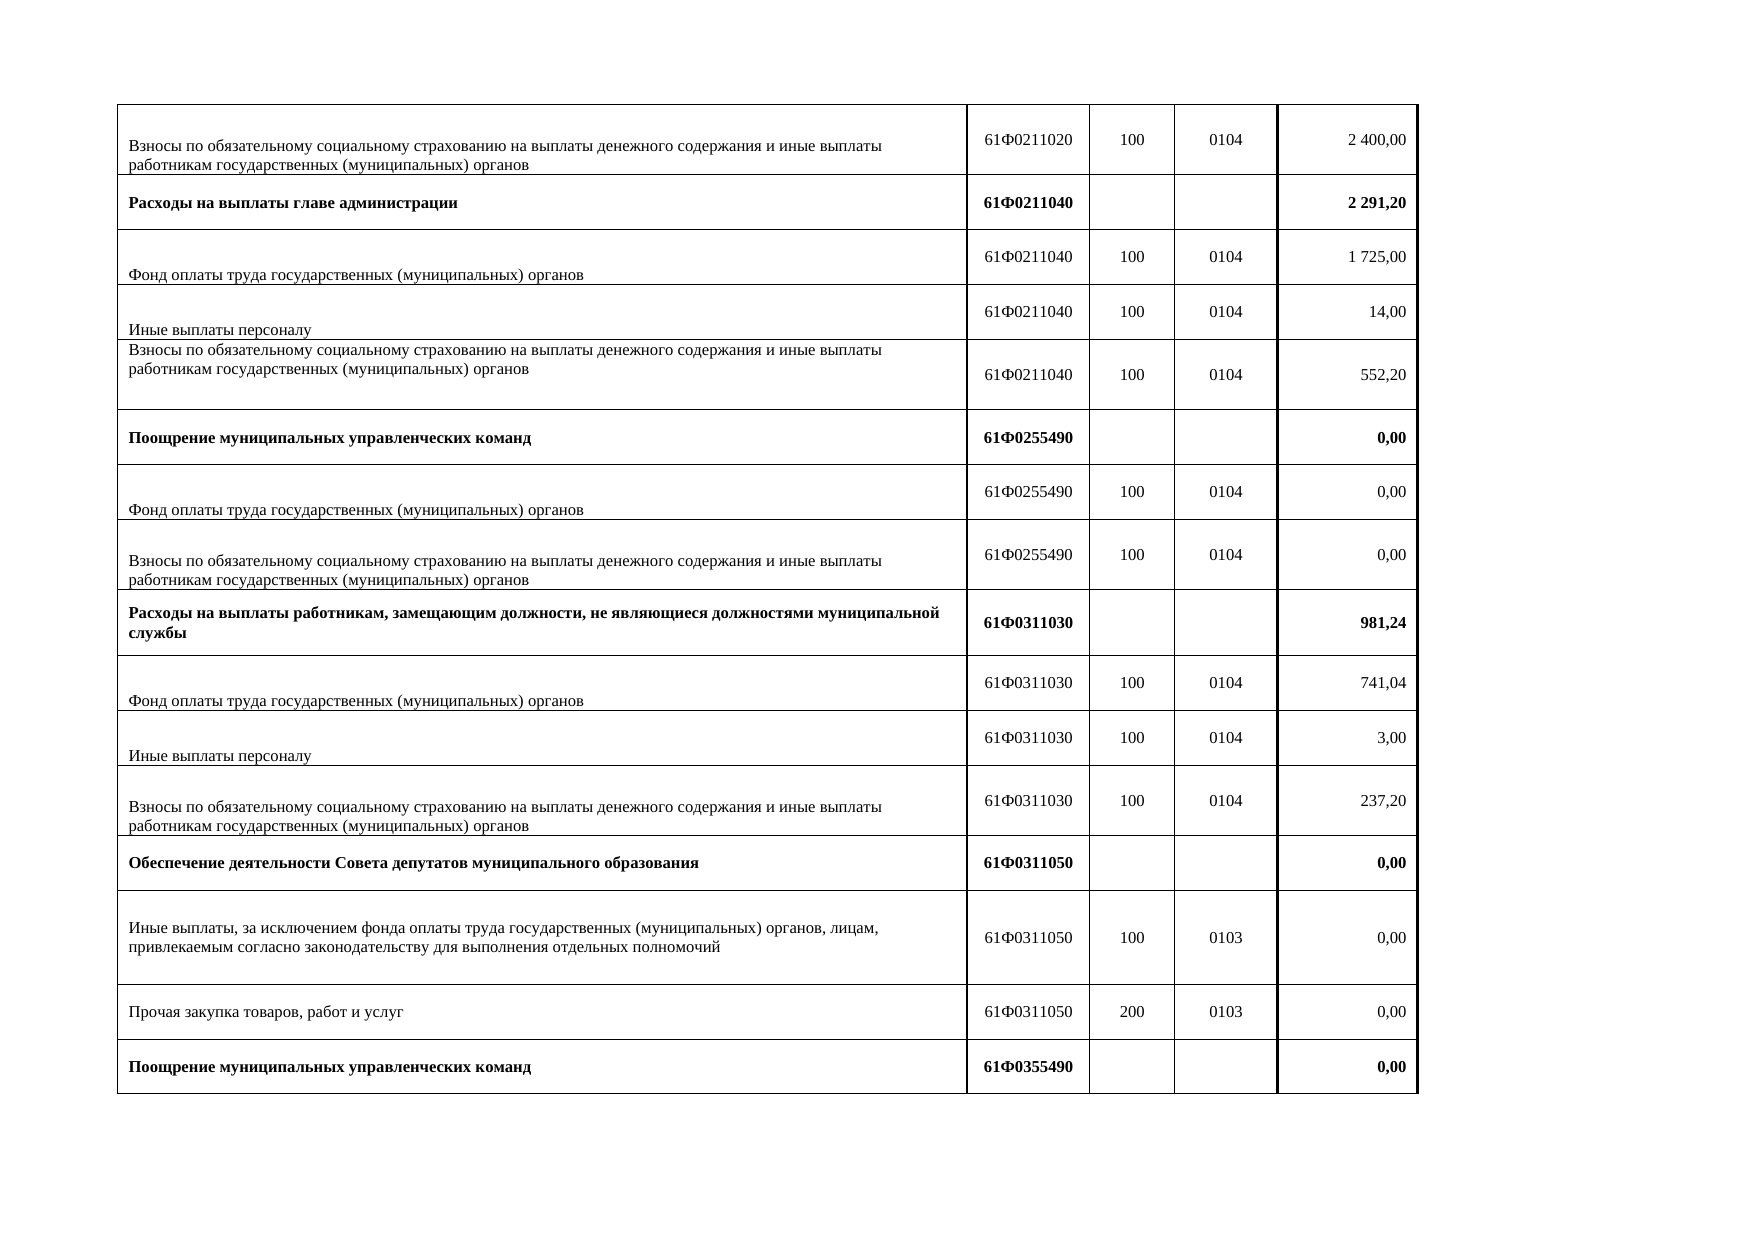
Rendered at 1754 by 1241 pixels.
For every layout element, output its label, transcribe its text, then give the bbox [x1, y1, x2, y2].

table_cell 61Ф0211040 [968, 175, 1089, 229]
table_cell 61Ф0355490 [968, 1040, 1089, 1093]
table_cell 61Ф0211020 [968, 105, 1089, 174]
table_cell Фонд оплаты труда государственных (муниципальных) органов [118, 465, 966, 519]
table_cell 0,00 [1279, 465, 1416, 519]
table_cell 981,24 [1279, 590, 1416, 655]
table_cell Иные выплаты, за исключением фонда оплаты труда государственных (муниципальных) органов, лицам, привлекаемым согласно законодательству для выполнения отдельных полномочий [118, 891, 966, 983]
table_cell 61Ф0255490 [968, 520, 1089, 589]
table_cell Расходы на выплаты главе администрации [118, 175, 966, 229]
table_cell 100 [1090, 711, 1174, 764]
table_cell Поощрение муниципальных управленческих команд [118, 410, 966, 464]
table_cell 552,20 [1279, 340, 1416, 409]
table_cell 0,00 [1279, 891, 1416, 983]
table_cell 100 [1090, 285, 1174, 339]
table_cell [1090, 836, 1174, 890]
table_cell [1090, 410, 1174, 464]
table_cell [1175, 175, 1276, 229]
table_cell Иные выплаты персоналу [118, 285, 966, 339]
table_cell 14,00 [1279, 285, 1416, 339]
table_cell 61Ф0255490 [968, 465, 1089, 519]
table_cell Расходы на выплаты работникам, замещающим должности, не являющиеся должностями муниципальной службы [118, 590, 966, 655]
table_cell [1175, 410, 1276, 464]
table_cell 741,04 [1279, 656, 1416, 710]
table_cell [1090, 590, 1174, 655]
table_cell 0104 [1175, 656, 1276, 710]
table_cell 2 400,00 [1279, 105, 1416, 174]
table_cell 100 [1090, 520, 1174, 589]
table_cell 100 [1090, 891, 1174, 983]
table_cell 61Ф0311050 [968, 836, 1089, 890]
table_cell [1175, 1040, 1276, 1093]
table_cell 237,20 [1279, 766, 1416, 835]
table_cell 1 725,00 [1279, 230, 1416, 284]
table_cell [1090, 175, 1174, 229]
table_cell 0103 [1175, 985, 1276, 1038]
table_cell [1175, 836, 1276, 890]
table_cell 61Ф0311030 [968, 766, 1089, 835]
table_cell 61Ф0211040 [968, 285, 1089, 339]
table_cell Прочая закупка товаров, работ и услуг [118, 985, 966, 1038]
table_cell Взносы по обязательному социальному страхованию на выплаты денежного содержания и иные выплаты работникам государственных (муниципальных) органов [118, 520, 966, 589]
table_cell 61Ф0311050 [968, 985, 1089, 1038]
table_cell Взносы по обязательному социальному страхованию на выплаты денежного содержания и иные выплаты работникам государственных (муниципальных) органов [118, 340, 966, 409]
table_cell 100 [1090, 340, 1174, 409]
table_cell 100 [1090, 465, 1174, 519]
table_cell Фонд оплаты труда государственных (муниципальных) органов [118, 656, 966, 710]
table_cell 0104 [1175, 465, 1276, 519]
table_cell [1090, 1040, 1174, 1093]
table_cell 61Ф0211040 [968, 340, 1089, 409]
table_cell 2 291,20 [1279, 175, 1416, 229]
table_cell 0104 [1175, 340, 1276, 409]
table_cell 3,00 [1279, 711, 1416, 764]
table_cell Иные выплаты персоналу [118, 711, 966, 764]
table_cell 61Ф0311030 [968, 656, 1089, 710]
table_cell 200 [1090, 985, 1174, 1038]
table_cell Обеспечение деятельности Совета депутатов муниципального образования [118, 836, 966, 890]
table_cell 61Ф0311030 [968, 711, 1089, 764]
table_cell 0103 [1175, 891, 1276, 983]
table_cell 0,00 [1279, 410, 1416, 464]
table_cell 100 [1090, 230, 1174, 284]
table_cell [1175, 590, 1276, 655]
table_cell 100 [1090, 766, 1174, 835]
table_cell 0104 [1175, 285, 1276, 339]
table_cell 100 [1090, 105, 1174, 174]
table_cell 0,00 [1279, 520, 1416, 589]
table_cell 100 [1090, 656, 1174, 710]
table_cell 61Ф0311030 [968, 590, 1089, 655]
table_cell 0,00 [1279, 985, 1416, 1038]
table_cell 0104 [1175, 230, 1276, 284]
table_cell 0104 [1175, 766, 1276, 835]
table_cell 0104 [1175, 520, 1276, 589]
table_cell 61Ф0255490 [968, 410, 1089, 464]
table_cell Взносы по обязательному социальному страхованию на выплаты денежного содержания и иные выплаты работникам государственных (муниципальных) органов [118, 105, 966, 174]
table_cell 61Ф0211040 [968, 230, 1089, 284]
table_cell 0,00 [1279, 1040, 1416, 1093]
table_cell Взносы по обязательному социальному страхованию на выплаты денежного содержания и иные выплаты работникам государственных (муниципальных) органов [118, 766, 966, 835]
table_cell 0104 [1175, 711, 1276, 764]
table_cell 0104 [1175, 105, 1276, 174]
table_cell Поощрение муниципальных управленческих команд [118, 1040, 966, 1093]
table_cell Фонд оплаты труда государственных (муниципальных) органов [118, 230, 966, 284]
table_cell 61Ф0311050 [968, 891, 1089, 983]
table_cell 0,00 [1279, 836, 1416, 890]
